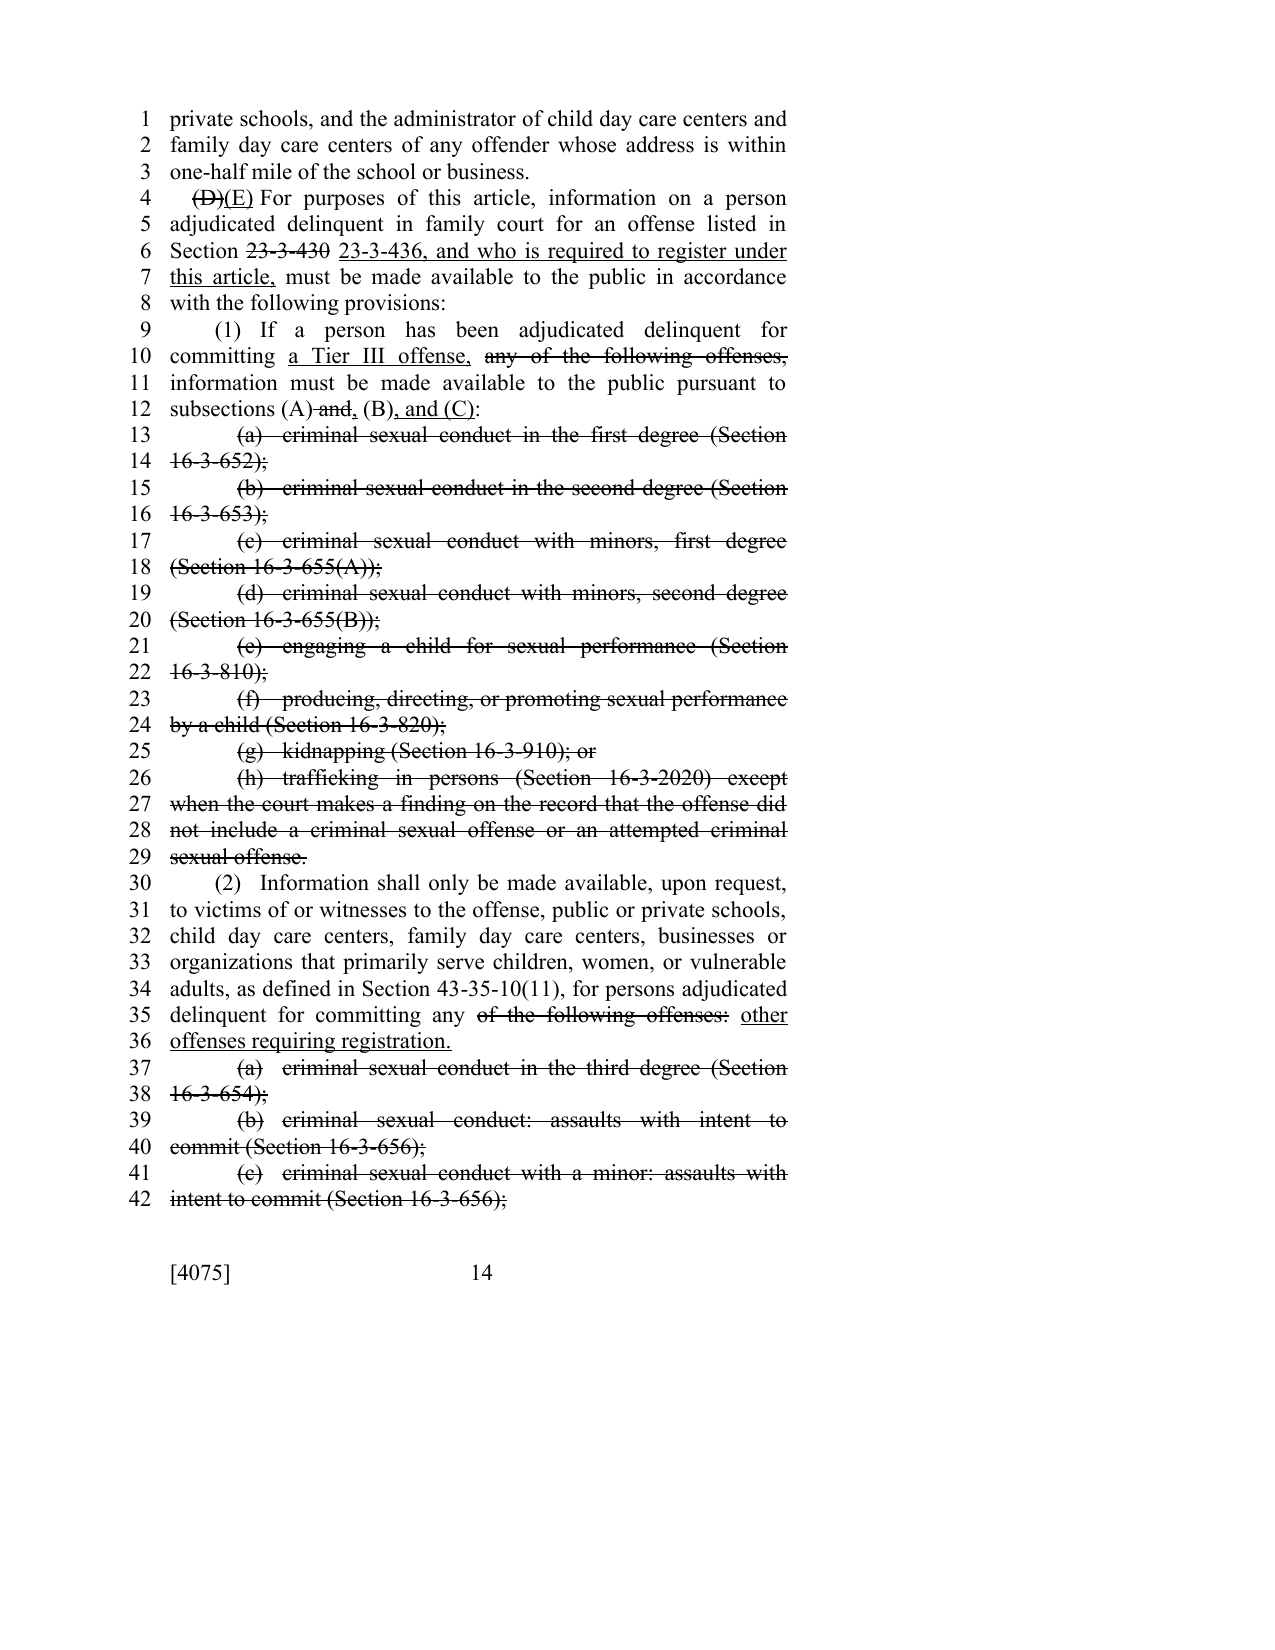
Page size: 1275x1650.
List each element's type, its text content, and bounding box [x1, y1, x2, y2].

text (c) criminal sexual conduct with minors, first degree (Section 16-3-655(A)); [169, 527, 787, 579]
text (c) criminal sexual conduct with a minor: assaults with intent to commit (Section 16-3-656); [169, 1159, 787, 1212]
text (h) trafficking in persons (Section 16-3-2020) except when the court makes a finding on the record that the offense did not include a criminal sexual offense or an attempted criminal sexual offense. [169, 764, 787, 805]
text (a) criminal sexual conduct in the third degree (Section 16-3-654); [169, 1054, 787, 1106]
text (d) criminal sexual conduct with minors, second degree (Section 16-3-655(B)); [169, 579, 787, 632]
text (1) If a person has been adjudicated delinquent for committing a Tier III offense, any of the following offenses, information must be made available to the public pursuant to subsections (A) and, (B), and (C): [169, 316, 787, 421]
text (2) Information shall only be made available, upon request, to victims of or witnesses to the offense, public or private schools, child day care centers, family day care centers, businesses or organizations that primarily serve children, women, or vulnerable adults, as defined in Section 43-35-10(11), for persons adjudicated delinquent for committing any of the following offenses: other offenses requiring registration. [169, 869, 787, 1054]
text (g) kidnapping (Section 16-3-910); or [169, 737, 787, 764]
text (h) trafficking in persons (Section 16-3-2020) except when the court makes a finding on the record that the offense did not include a criminal sexual offense or an attempted criminal sexual offense. [169, 806, 787, 831]
text (e) engaging a child for sexual performance (Section 16-3-810); [169, 632, 787, 685]
text (D)(E) For purposes of this article, information on a person adjudicated delinquent in family court for an offense listed in Section 23-3-430 23-3-436, and who is required to register under this article, must be made available to the public in accordance with the following provisions: [169, 184, 787, 316]
text (a) criminal sexual conduct in the first degree (Section 16-3-652); [169, 421, 787, 474]
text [169, 105, 787, 184]
text (b) criminal sexual conduct in the second degree (Section 16-3-653); [169, 474, 787, 527]
text (f) producing, directing, or promoting sexual performance by a child (Section 16-3-820); [169, 685, 787, 737]
text (b) criminal sexual conduct: assaults with intent to commit (Section 16-3-656); [169, 1106, 787, 1159]
text (h) trafficking in persons (Section 16-3-2020) except when the court makes a finding on the record that the offense did not include a criminal sexual offense or an attempted criminal sexual offense. [169, 832, 787, 869]
